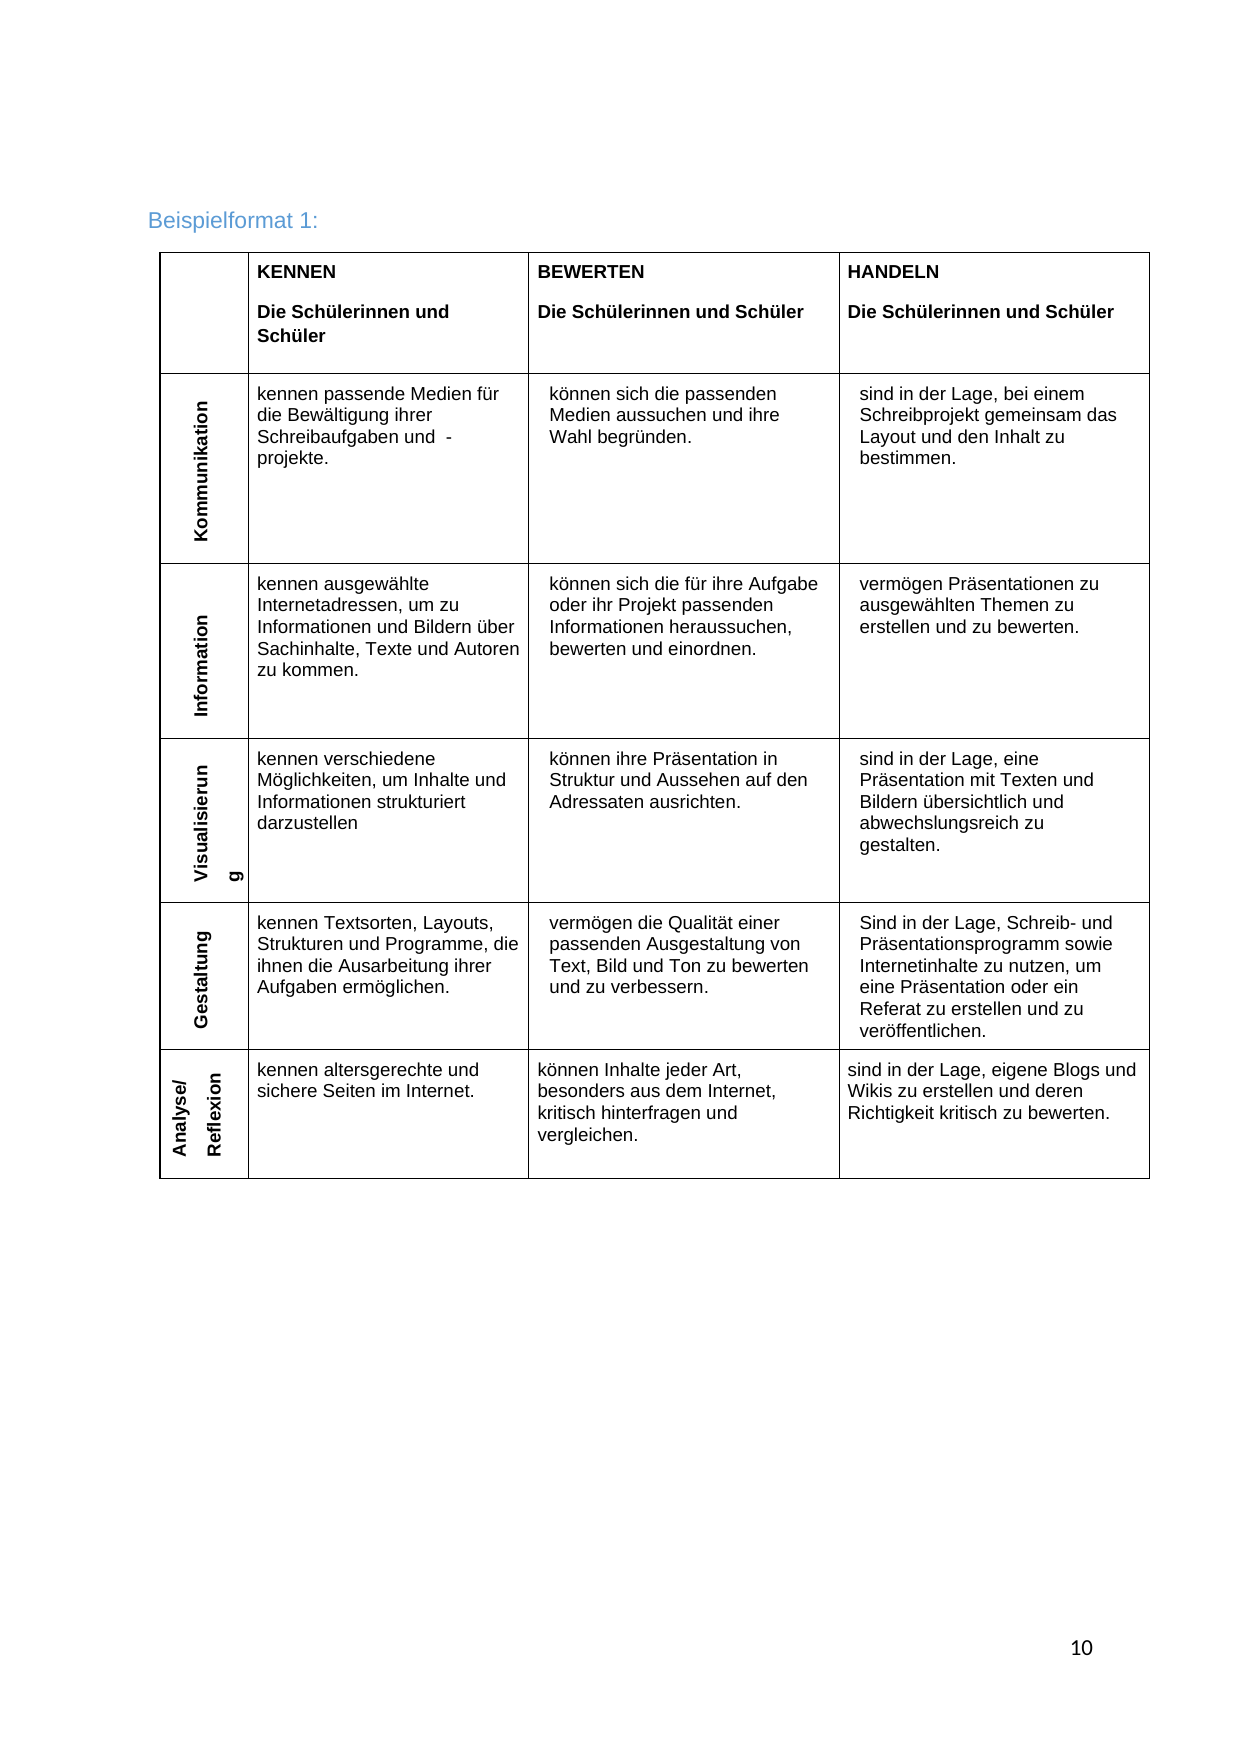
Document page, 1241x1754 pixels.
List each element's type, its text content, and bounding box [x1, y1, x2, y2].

table_cell Gestaltung [161, 903, 248, 1049]
table_cell können Inhalte jeder Art, besonders aus dem Internet, kritisch hinterfragen und vergleichen. [529, 1050, 839, 1177]
table_cell sind in der Lage, eine Präsentation mit Texten und Bildern übersichtlich und abwechslungsreich zu gestalten. [840, 739, 1149, 902]
table_cell kennen verschiedene Möglichkeiten, um Inhalte und Informationen strukturiert darzustellen [249, 739, 528, 902]
table_cell sind in der Lage, eigene Blogs und Wikis zu erstellen und deren Richtigkeit kritisch zu bewerten. [840, 1050, 1149, 1177]
table_cell Visualisierung [161, 739, 248, 902]
table_cell Information [161, 564, 248, 738]
table_header BEWERTEN Die Schülerinnen und Schüler [529, 253, 839, 373]
table_cell Kommunikation [161, 374, 248, 563]
table_cell Analyse/ Reflexion [161, 1050, 248, 1177]
table_header KENNEN Die Schülerinnen und Schüler [249, 253, 528, 373]
table_cell vermögen Präsentationen zu ausgewählten Themen zu erstellen und zu bewerten. [840, 564, 1149, 738]
table_cell können sich die passenden Medien aussuchen und ihre Wahl begründen. [529, 374, 839, 563]
table_cell können sich die für ihre Aufgabe oder ihr Projekt passenden Informationen heraussuchen, bewerten und einordnen. [529, 564, 839, 738]
table_cell vermögen die Qualität einer passenden Ausgestaltung von Text, Bild und Ton zu bewerten und zu verbessern. [529, 903, 839, 1049]
table_cell kennen ausgewählte Internetadressen, um zu Informationen und Bildern über Sachinhalte, Texte und Autoren zu kommen. [249, 564, 528, 738]
table_cell Sind in der Lage, Schreib- und Präsentationsprogramm sowie Internetinhalte zu nutzen, um eine Präsentation oder ein Referat zu erstellen und zu veröffentlichen. [840, 903, 1149, 1049]
table_cell können ihre Präsentation in Struktur und Aussehen auf den Adressaten ausrichten. [529, 739, 839, 902]
table_cell kennen Textsorten, Layouts, Strukturen und Programme, die ihnen die Ausarbeitung ihrer Aufgaben ermöglichen. [249, 903, 528, 1049]
table_header [161, 253, 248, 373]
table_header HANDELN Die Schülerinnen und Schüler [840, 253, 1149, 373]
text Beispielformat 1: [148, 207, 1093, 233]
table_cell kennen passende Medien für die Bewältigung ihrer Schreibaufgaben und -projekte. [249, 374, 528, 563]
table_cell kennen altersgerechte und sichere Seiten im Internet. [249, 1050, 528, 1177]
table_cell sind in der Lage, bei einem Schreibprojekt gemeinsam das Layout und den Inhalt zu bestimmen. [840, 374, 1149, 563]
